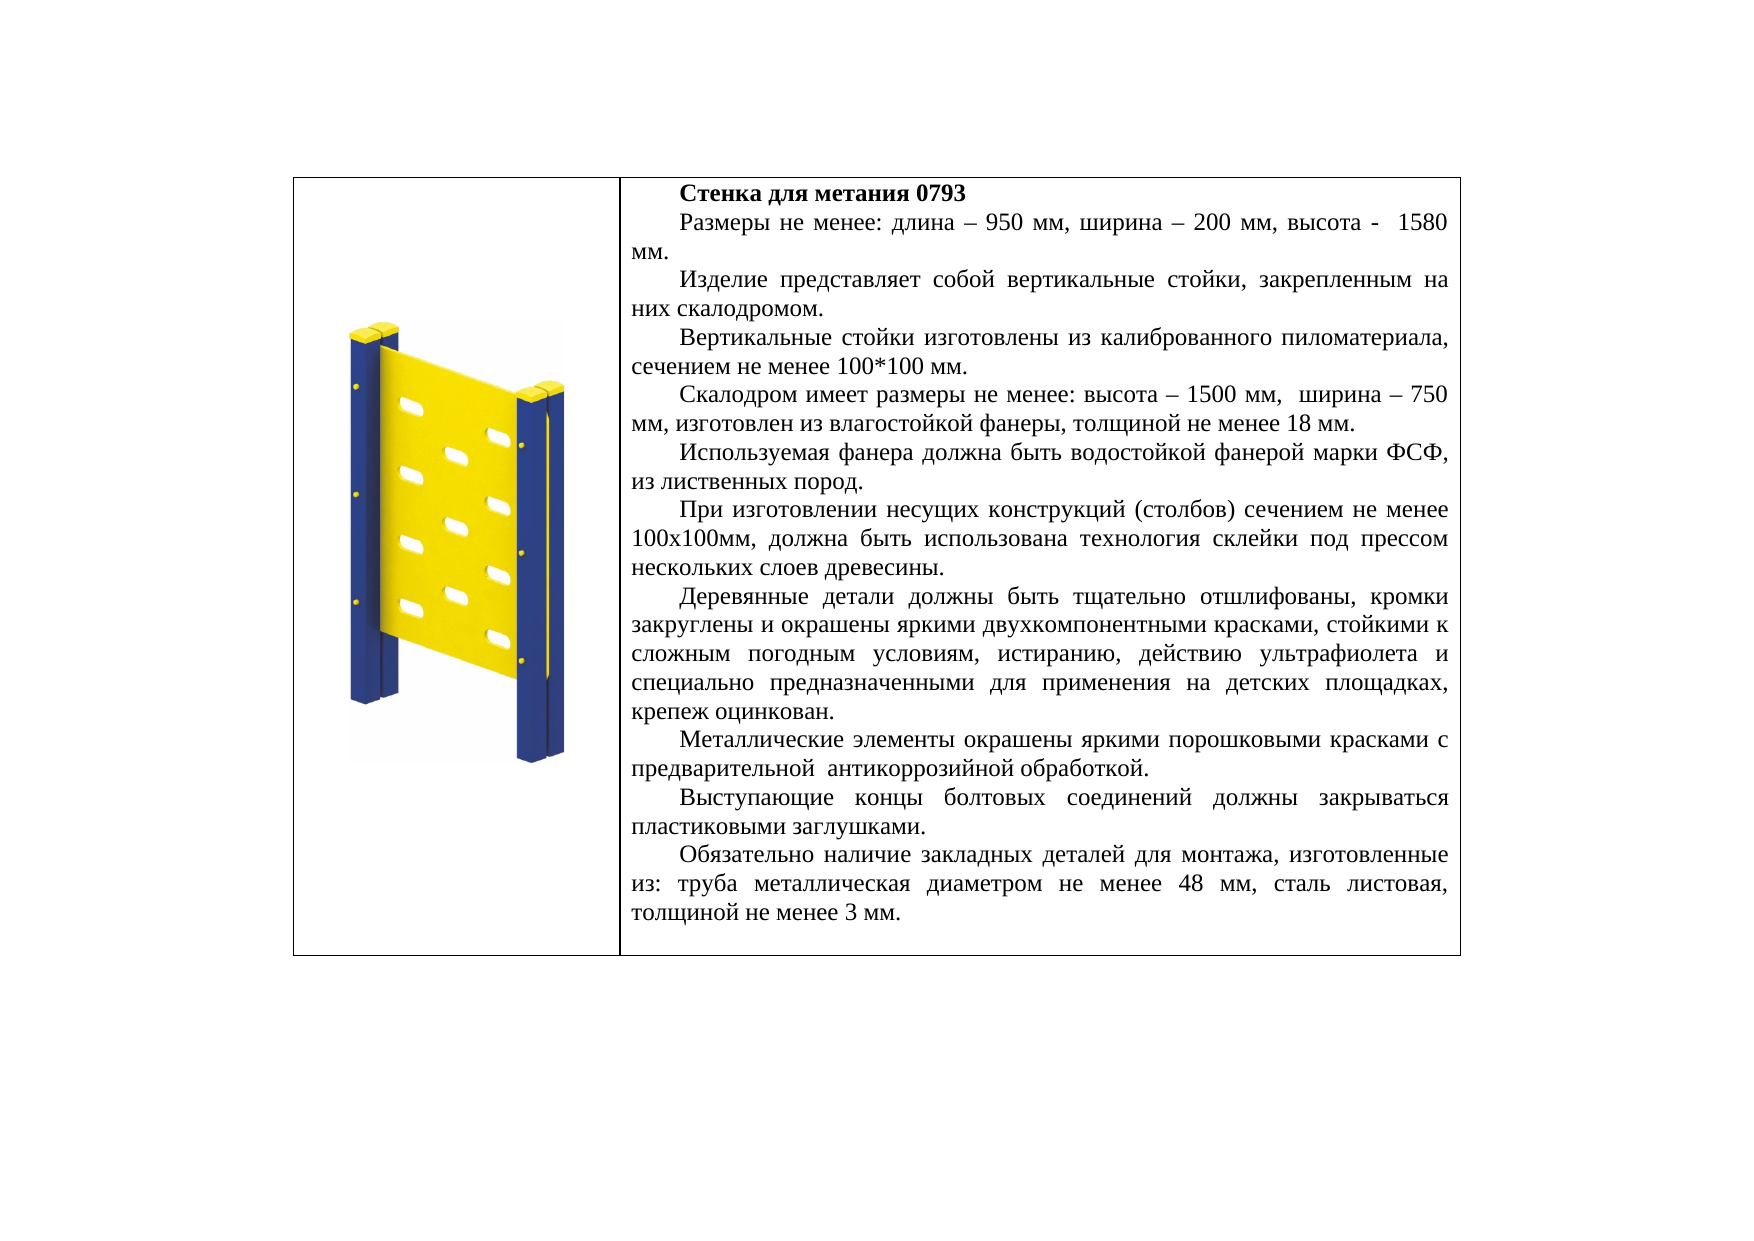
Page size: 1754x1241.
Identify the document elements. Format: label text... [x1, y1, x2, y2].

table_header Стенка для метания 0793 Размеры не менее: длина – 950 мм, ширина – 200 мм, высота - 1580 мм. Изделие представляет собой вертикальные стойки, закрепленным на них скалодромом. Вертикальные стойки изготовлены из калиброванного пиломатериала, сечением не менее 100*100 мм. Скалодром имеет размеры не менее: высота – 1500 мм, ширина – 750 мм, изготовлен из влагостойкой фанеры, толщиной не менее 18 мм. Используемая фанера должна быть водостойкой фанерой марки ФСФ, из лиственных пород. При изготовлении несущих конструкций (столбов) сечением не менее 100х100мм, должна быть использована технология склейки под прессом нескольких слоев древесины. Деревянные детали должны быть тщательно отшлифованы, кромки закруглены и окрашены яркими двухкомпонентными красками, стойкими к сложным погодным условиям, истиранию, действию ультрафиолета и специально предназначенными для применения на детских площадках, крепеж оцинкован. Металлические элементы окрашены яркими порошковыми красками с предварительной антикоррозийной обработкой. Выступающие концы болтовых соединений должны закрываться пластиковыми заглушками. Обязательно наличие закладных деталей для монтажа, изготовленные из: труба металлическая диаметром не менее 48 мм, сталь листовая, толщиной не менее 3 мм. [621, 178, 1460, 954]
table_header [294, 178, 619, 954]
picture [349, 322, 565, 763]
